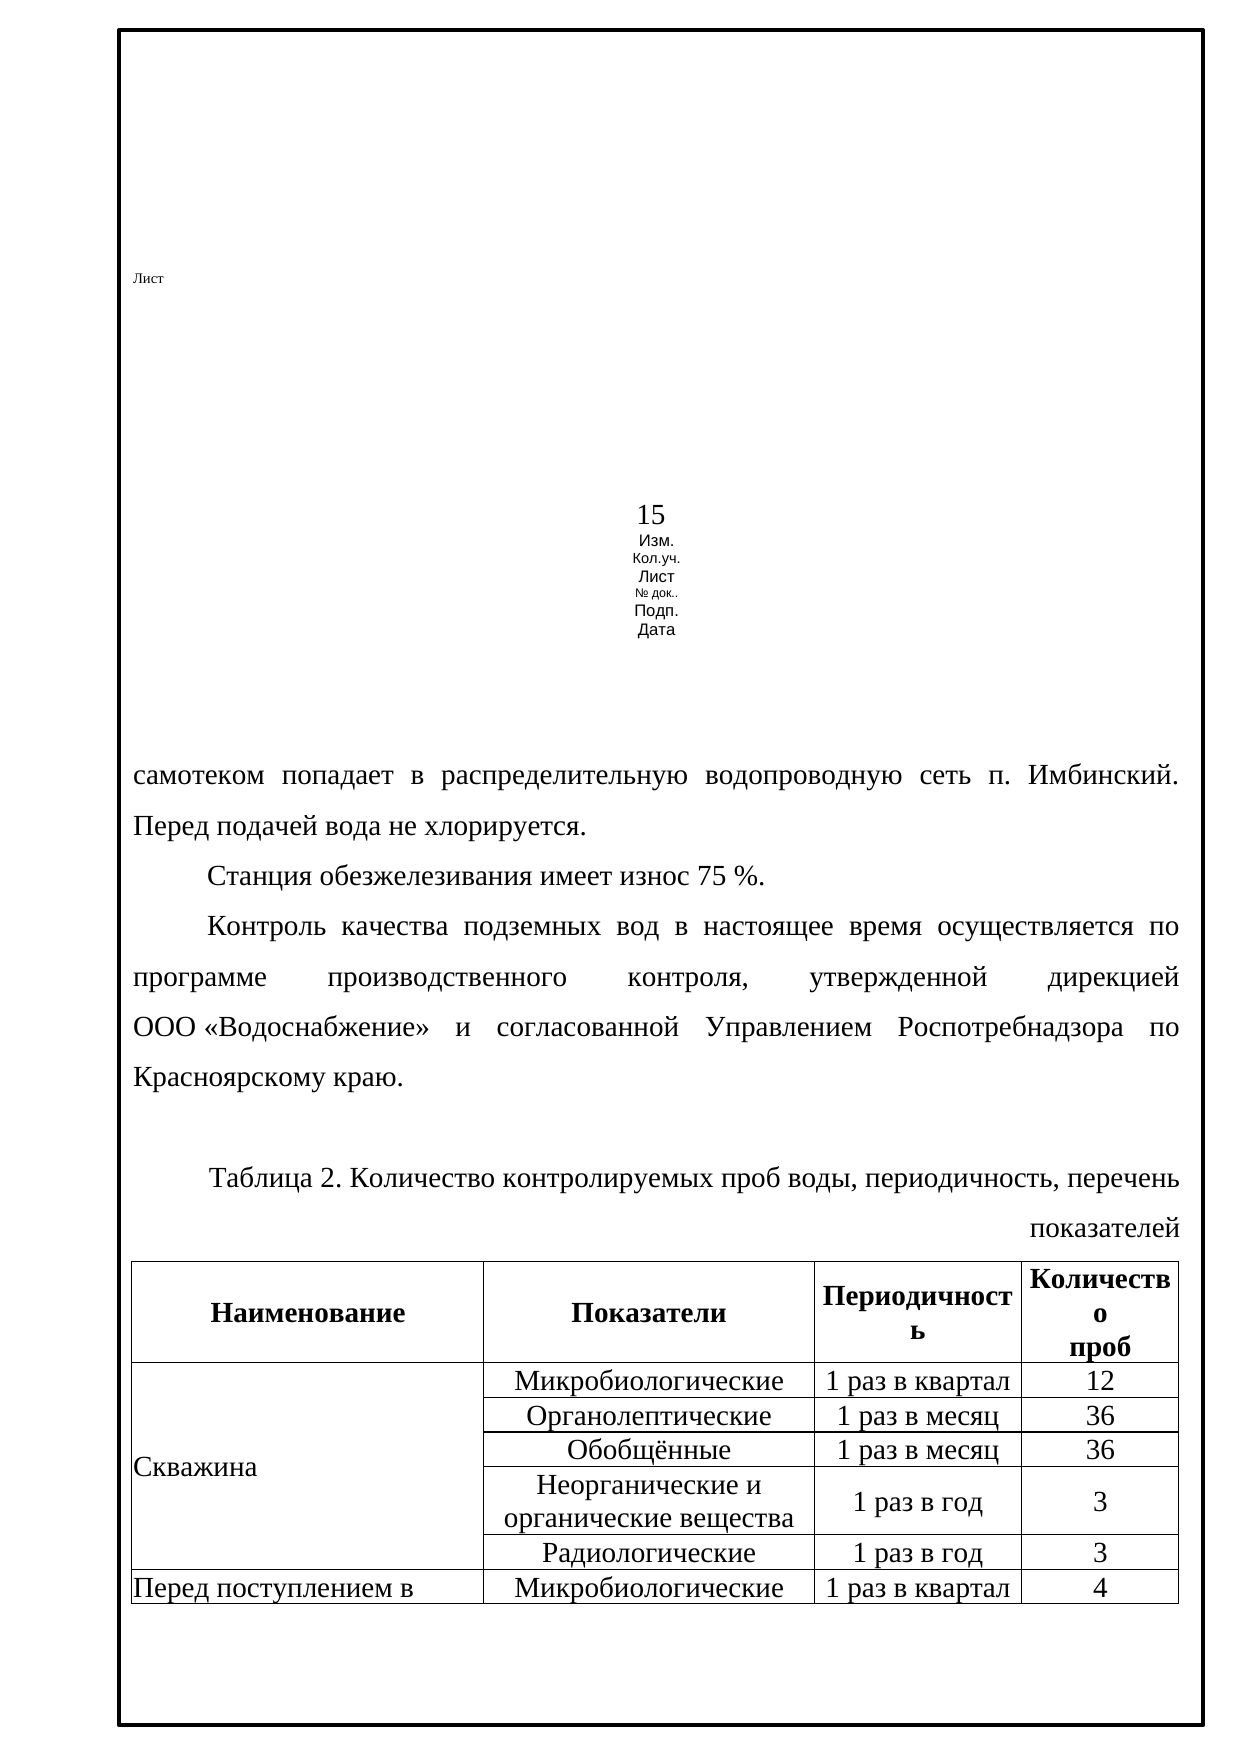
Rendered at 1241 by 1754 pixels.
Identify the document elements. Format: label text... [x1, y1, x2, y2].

table_cell 4 [1022, 1570, 1178, 1603]
text Станция обезжелезивания имеет износ 75 %. [133, 858, 1180, 892]
table_cell 1 раз в месяц [815, 1433, 1021, 1466]
table_cell 1 раз в квартал [815, 1570, 1021, 1603]
table_cell Неорганические и органические вещества [484, 1467, 814, 1534]
table_cell 1 раз в квартал [815, 1363, 1021, 1397]
table_cell 36 [1022, 1398, 1178, 1431]
text Таблица 2. Количество контролируемых проб воды, периодичность, перечень показателей [133, 1160, 1180, 1244]
table_cell 12 [1022, 1363, 1178, 1397]
table_header Показатели [484, 1262, 814, 1362]
table_cell Обобщённые [484, 1433, 814, 1466]
table_cell Перед поступлением в распределительную с ъ [132, 1570, 483, 1603]
table_cell 3 [1022, 1467, 1178, 1534]
table_cell 3 [1022, 1535, 1178, 1569]
table_header Наименование [132, 1262, 483, 1362]
table_cell 1 раз в год [815, 1467, 1021, 1534]
table_cell Скважина [132, 1363, 483, 1569]
table_cell 36 [1022, 1433, 1178, 1466]
text Станциями I подъема в количестве 3-х штук с глубины 150 метров глубинными насосами марки ЭВЦ-6,8 вода по трубопроводу подается на станцию обезжелезивания, где проходит через 2 фильтра объемом 16 м3 в бак накопитель объемом 25 м3. Насосами 2 подъема марки К-90/550 в количестве 2-х штук вода подается в водонапорную башню объемом 200 м3. Из водонапорной башни вода самотеком попадает в распределительную водопроводную сеть п. Имбинский. Перед подачей вода не хлорируется. [133, 757, 1180, 841]
table_cell 1 раз в месяц [815, 1398, 1021, 1431]
text Контроль качества подземных вод в настоящее время осуществляется по программе производственного контроля, утвержденной дирекцией ООО «Водоснабжение» и согласованной Управлением Роспотребнадзора по Красноярскому краю. [133, 908, 1180, 1093]
table_cell Микробиологические [484, 1363, 814, 1397]
table_cell Органолептические [484, 1398, 814, 1431]
table_cell Радиологические [484, 1535, 814, 1569]
table_cell 1 раз в год [815, 1535, 1021, 1569]
table_header Периодичность [815, 1262, 1021, 1362]
table_cell Микробиологические [484, 1570, 814, 1603]
table_header Количество проб [1022, 1262, 1178, 1362]
